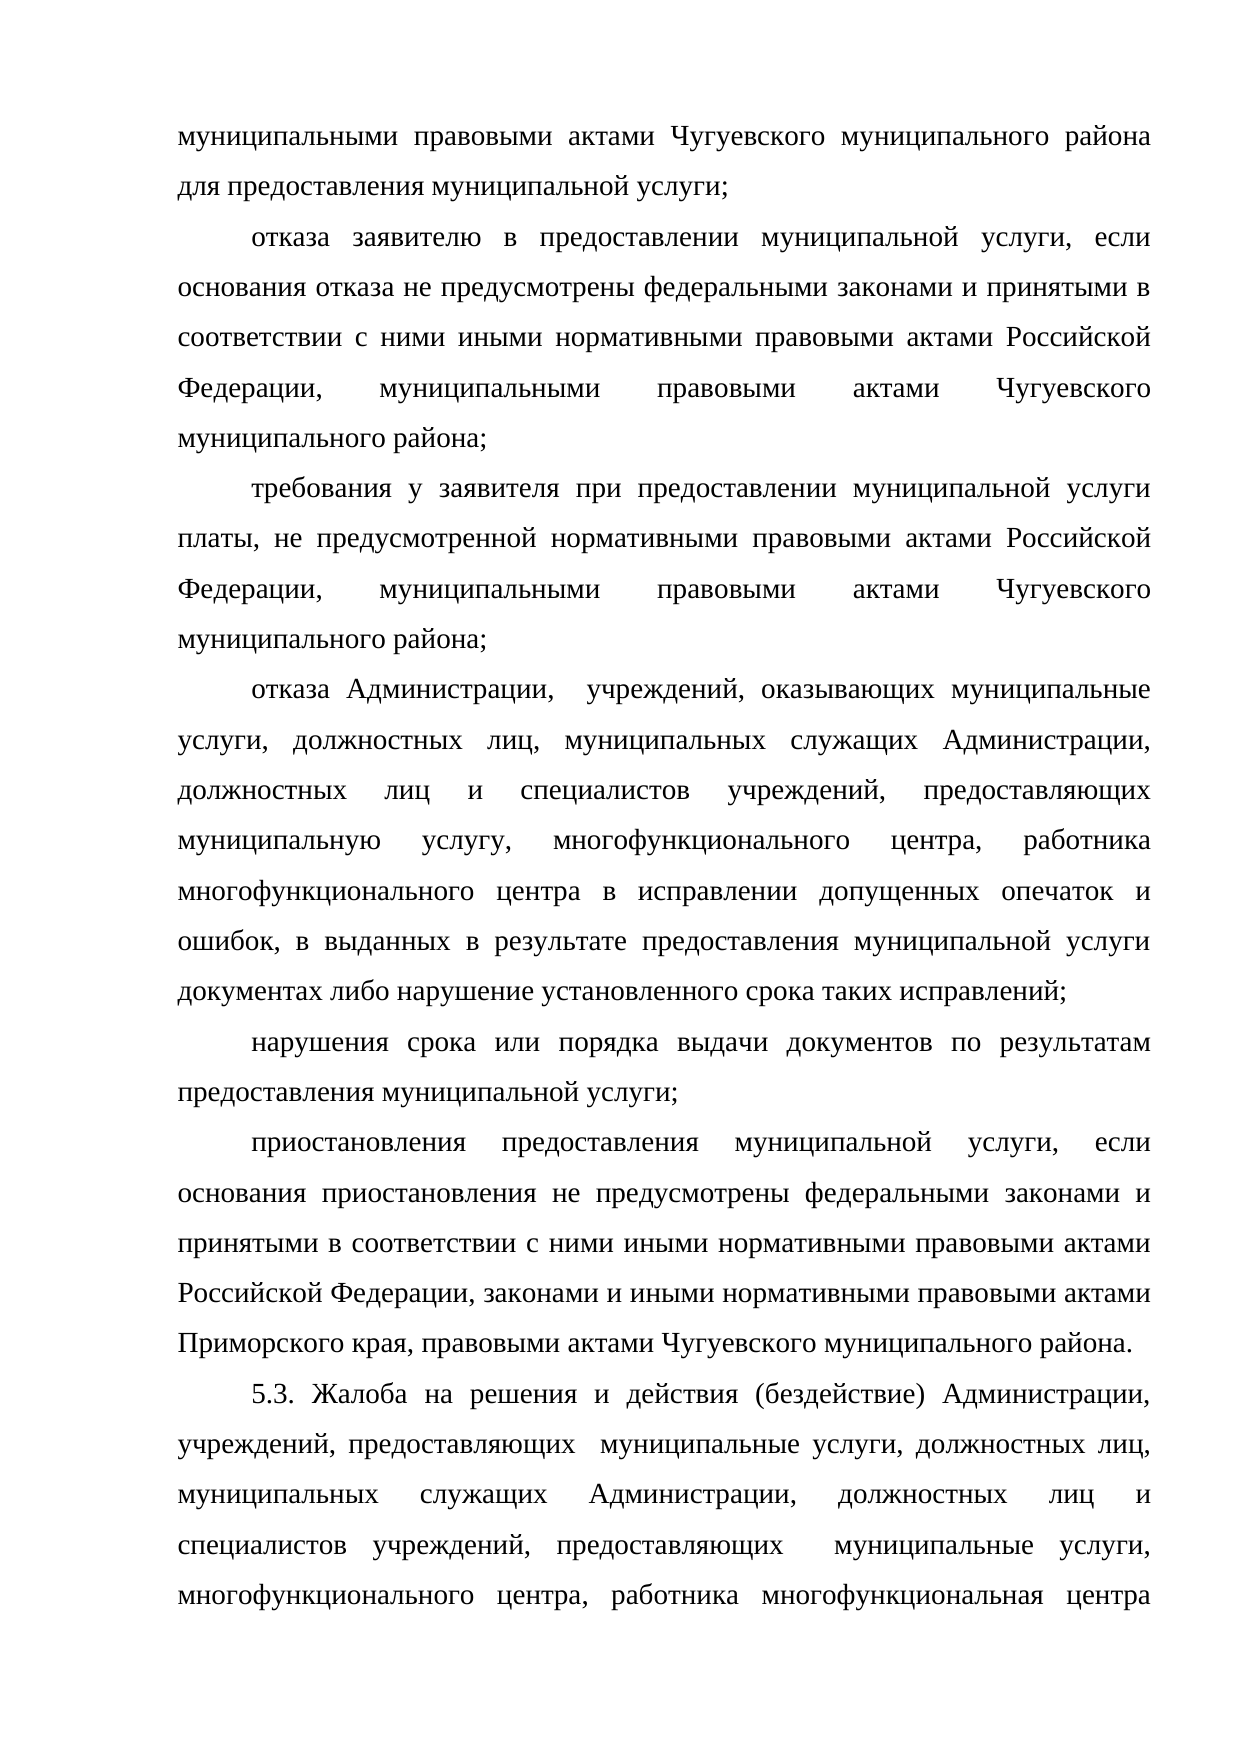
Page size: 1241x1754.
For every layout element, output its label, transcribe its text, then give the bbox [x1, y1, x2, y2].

text отказа заявителю в предоставлении муниципальной услуги, если основания отказа не предусмотрены федеральными законами и принятыми в соответствии с ними иными нормативными правовыми актами Российской Федерации, муниципальными правовыми актами Чугуевского муниципального района; [177, 219, 1152, 453]
text требования у заявителя при предоставлении муниципальной услуги платы, не предусмотренной нормативными правовыми актами Российской Федерации, муниципальными правовыми актами Чугуевского муниципального района; [177, 470, 1152, 655]
text приостановления предоставления муниципальной услуги, если основания приостановления не предусмотрены федеральными законами и принятыми в соответствии с ними иными нормативными правовыми актами Российской Федерации, законами и иными нормативными правовыми актами Приморского края, правовыми актами Чугуевского муниципального района. [177, 1124, 1152, 1359]
text отказа Администрации, учреждений, оказывающих муниципальные услуги, должностных лиц, муниципальных служащих Администрации, должностных лиц и специалистов учреждений, предоставляющих муниципальную услугу, многофункционального центра, работника многофункционального центра в исправлении допущенных опечаток и ошибок, в выданных в результате предоставления муниципальной услуги документах либо нарушение установленного срока таких исправлений; [177, 672, 1152, 1007]
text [177, 118, 1152, 202]
text нарушения срока или порядка выдачи документов по результатам предоставления муниципальной услуги; [177, 1024, 1152, 1108]
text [177, 1376, 1152, 1611]
